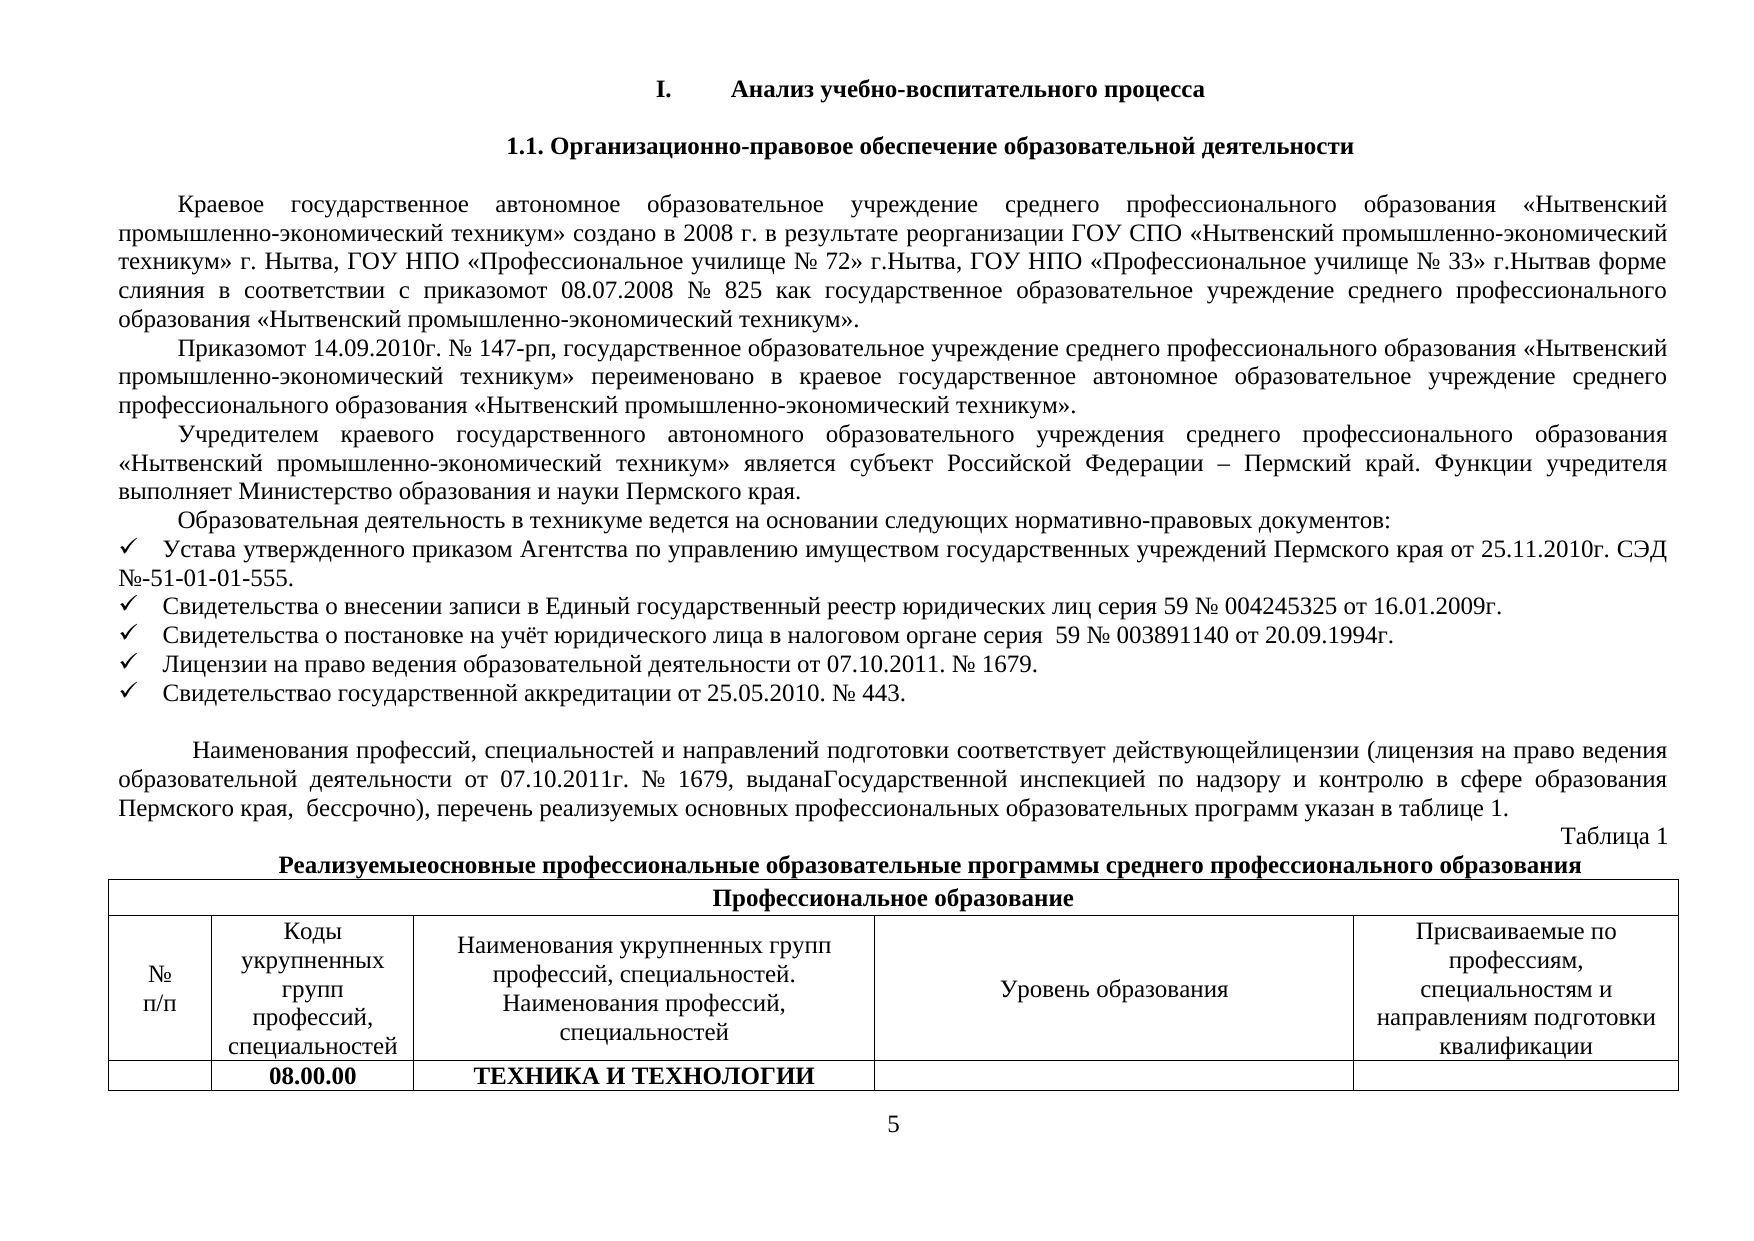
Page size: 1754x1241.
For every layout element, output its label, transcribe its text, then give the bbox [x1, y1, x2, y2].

text Таблица 1 [118, 821, 1668, 850]
table_cell [109, 1061, 211, 1090]
list Свидетельства о внесении записи в Единый государственный реестр юридических лиц серия 59 № 004245325 от 16.01.2009г. [118, 591, 1668, 620]
table_header Профессиональное образование [109, 880, 1678, 915]
list Свидетельства о постановке на учёт юридического лица в налоговом органе серия 59 № 003891140 от 20.09.1994г. [118, 620, 1668, 649]
table_cell № п/п [109, 916, 211, 1060]
table_cell [1354, 1061, 1678, 1090]
text Краевое государственное автономное образовательное учреждение среднего профессионального образования «Нытвенский промышленно-экономический техникум» создано в 2008 г. в результате реорганизации ГОУ СПО «Нытвенский промышленно-экономический техникум» г. Нытва, ГОУ НПО «Профессиональное училище № 72» г.Нытва, ГОУ НПО «Профессиональное училище № 33» г.Нытвав форме слияния в соответствии с приказомот 08.07.2008 № 825 как государственное образовательное учреждение среднего профессионального образования «Нытвенский промышленно-экономический техникум». [118, 189, 1668, 333]
text Реализуемыеосновные профессиональные образовательные программы среднего профессионального образования [192, 850, 1668, 879]
table_cell [875, 1061, 1353, 1090]
list Устава утвержденного приказом Агентства по управлению имуществом государственных учреждений Пермского края от 25.11.2010г. СЭД №-51-01-01-555. [118, 534, 1668, 591]
table_cell Коды укрупненных групп профессий, специальностей [212, 916, 413, 1060]
list Анализ учебно-воспитательного процесса [192, 74, 1668, 103]
text 1.1. Организационно-правовое обеспечение образовательной деятельности [118, 131, 1668, 160]
text Образовательная деятельность в техникуме ведется на основании следующих нормативно-правовых документов: [118, 505, 1668, 534]
text Приказомот 14.09.2010г. № 147-рп, государственное образовательное учреждение среднего профессионального образования «Нытвенский промышленно-экономический техникум» переименовано в краевое государственное автономное образовательное учреждение среднего профессионального образования «Нытвенский промышленно-экономический техникум». [118, 333, 1668, 419]
table_cell 08.00.00 [212, 1061, 413, 1090]
text Наименования профессий, специальностей и направлений подготовки соответствует действующейлицензии (лицензия на право ведения образовательной деятельности от 07.10.2011г. № 1679, выданаГосударственной инспекцией по надзору и контролю в сфере образования Пермского края, бессрочно), перечень реализуемых основных профессиональных образовательных программ указан в таблице 1. [118, 735, 1668, 821]
table_cell Присваиваемые по профессиям, специальностям и направлениям подготовки квалификации [1354, 916, 1678, 1060]
text Учредителем краевого государственного автономного образовательного учреждения среднего профессионального образования «Нытвенский промышленно-экономический техникум» является субъект Российской Федерации – Пермский край. Функции учредителя выполняет Министерство образования и науки Пермского края. [118, 419, 1668, 505]
table_cell Уровень образования [875, 916, 1353, 1060]
list Свидетельствао государственной аккредитации от 25.05.2010. № 443. [118, 678, 1668, 706]
table_cell Наименования укрупненных групп профессий, специальностей. Наименования профессий, специальностей [414, 916, 874, 1060]
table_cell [414, 1061, 874, 1090]
list Лицензии на право ведения образовательной деятельности от 07.10.2011. № 1679. [118, 649, 1668, 678]
